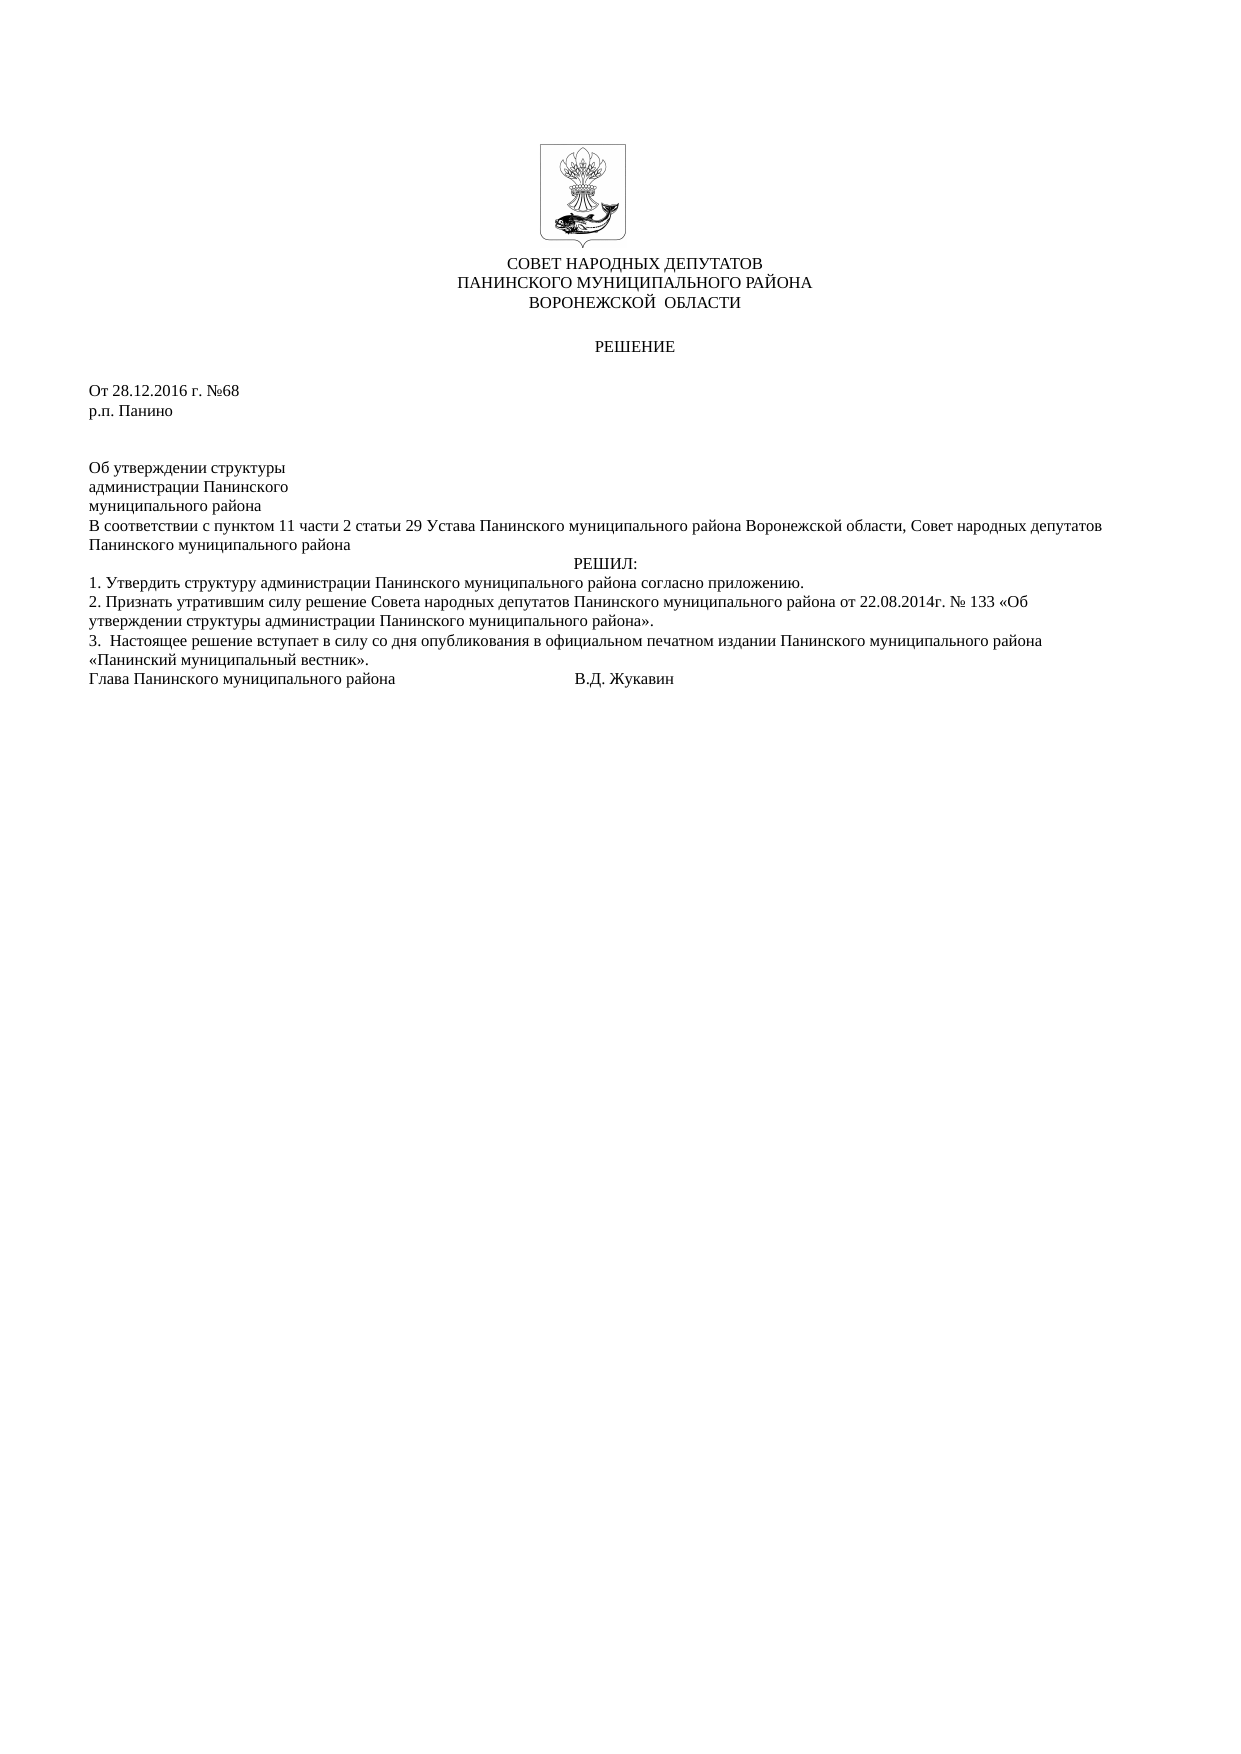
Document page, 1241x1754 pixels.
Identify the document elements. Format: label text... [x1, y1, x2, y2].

title ПАНИНСКОГО МУНИЦИПАЛЬНОГО РАЙОНА [89, 273, 1122, 292]
title СОВЕТ НАРОДНЫХ ДЕПУТАТОВ [89, 254, 1122, 273]
text Глава Панинского муниципального района В.Д. Жукавин [89, 669, 1122, 688]
text р.п. Панино [89, 400, 1122, 419]
text 2. Признать утратившим силу решение Совета народных депутатов Панинского муниципального района от 22.08.2014г. № 133 «Об утверждении структуры администрации Панинского муниципального района». [89, 592, 1122, 630]
text От 28.12.2016 г. №68 [89, 381, 1122, 400]
text В соответствии с пунктом 11 части 2 статьи 29 Устава Панинского муниципального района Воронежской области, Совет народных депутатов Панинского муниципального района [89, 515, 1122, 554]
title РЕШЕНИЕ [89, 337, 1122, 356]
text РЕШИЛ: [89, 554, 1122, 573]
text 3. Настоящее решение вступает в силу со дня опубликования в официальном печатном издании Панинского муниципального района «Панинский муниципальный вестник». [89, 630, 1122, 669]
picture [539, 143, 627, 248]
text 1. Утвердить структуру администрации Панинского муниципального района согласно приложению. [89, 573, 1122, 592]
title ВОРОНЕЖСКОЙ ОБЛАСТИ [89, 292, 1122, 312]
table_header Об утверждении структуры администрации Панинского муниципального района [78, 439, 668, 515]
